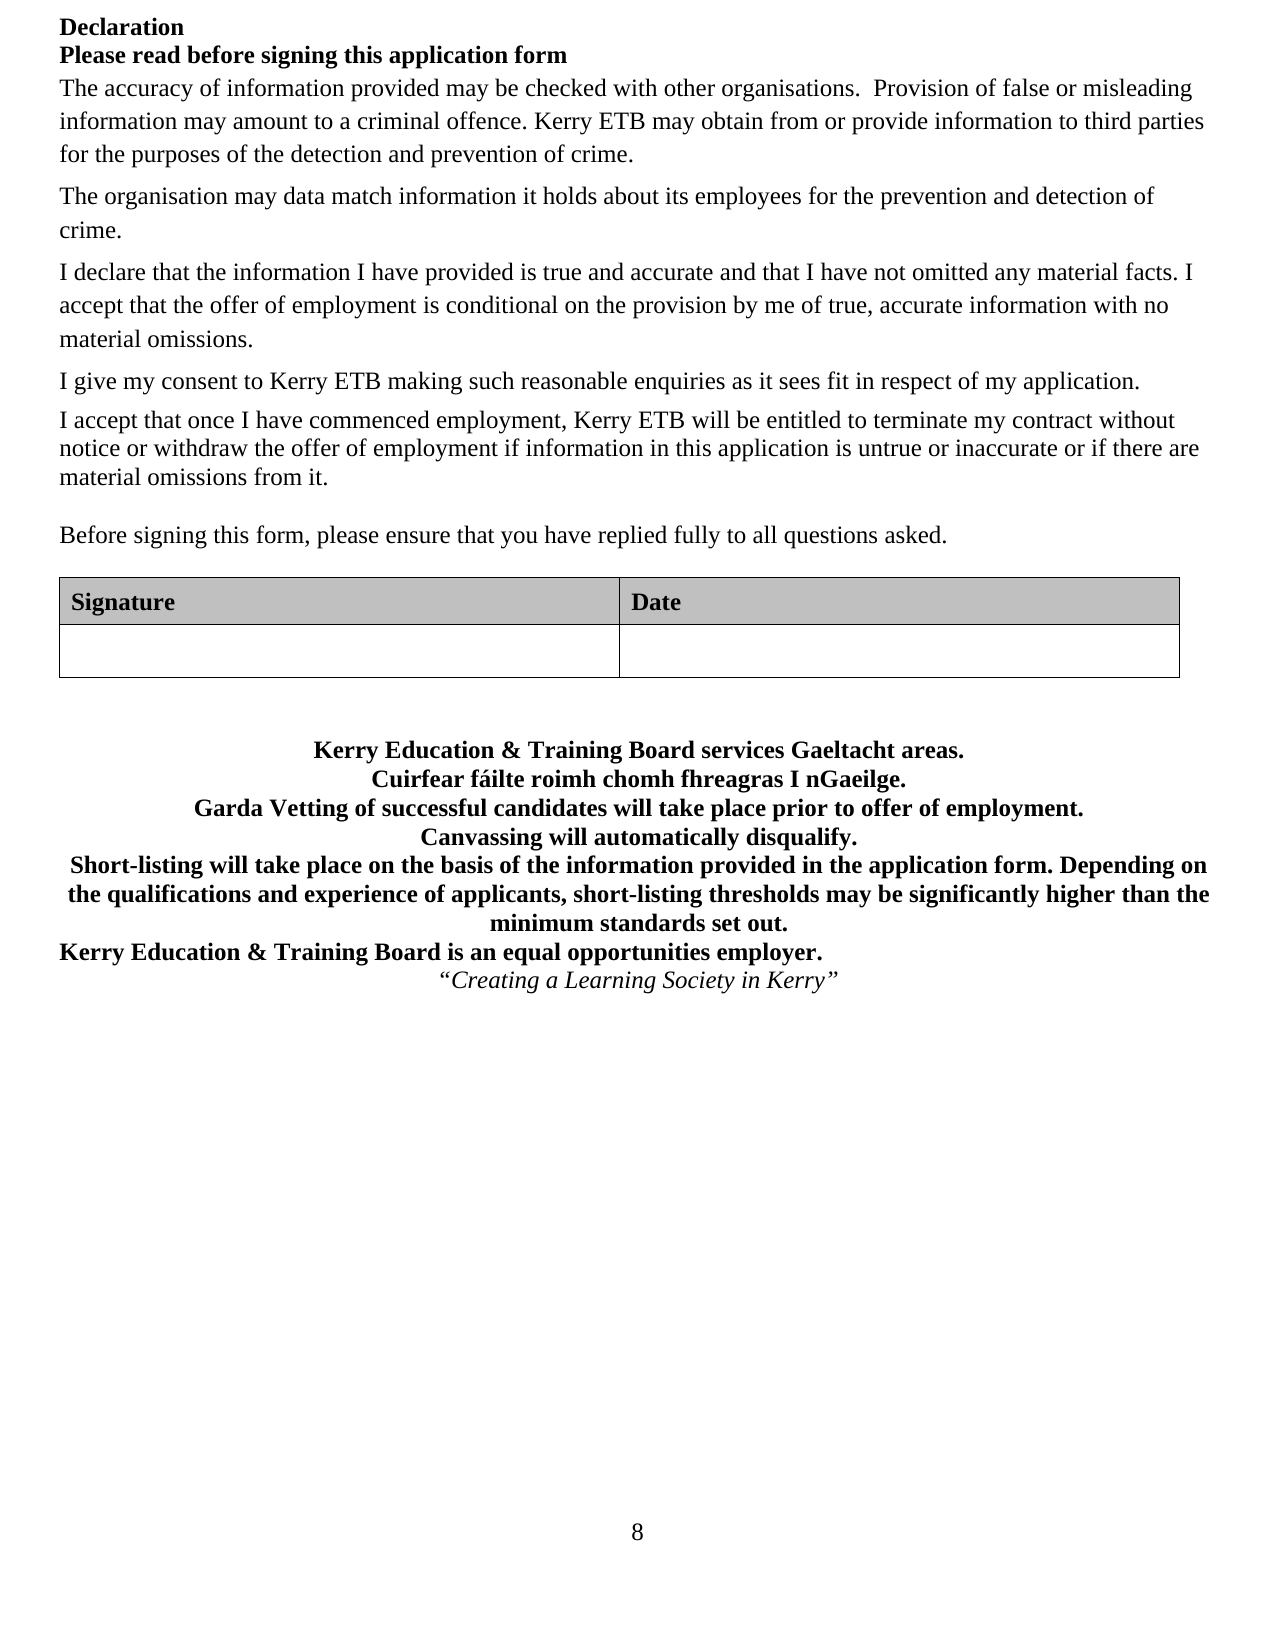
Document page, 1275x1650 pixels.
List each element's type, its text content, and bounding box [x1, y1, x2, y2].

text Short-listing will take place on the basis of the information provided in the application form. Depending on the qualifications and experience of applicants, short-listing thresholds may be significantly higher than the minimum standards set out. [59, 850, 1219, 937]
text I accept that once I have commenced employment, Kerry ETB will be entitled to terminate my contract without notice or withdraw the offer of employment if information in this application is untrue or inaccurate or if there are material omissions from it. [59, 405, 1216, 491]
table_header Date [620, 578, 1179, 624]
text I declare that the information I have provided is true and accurate and that I have not omitted any material facts. I accept that the offer of employment is conditional on the provision by me of true, accurate information with no material omissions. [59, 254, 1216, 354]
text I give my consent to Kerry ETB making such reasonable enquiries as it sees fit in respect of my application. [59, 362, 1216, 396]
table_header Signature [60, 578, 619, 624]
text Before signing this form, please ensure that you have replied fully to all questions asked. [59, 520, 1216, 548]
text The organisation may data match information it holds about its employees for the prevention and detection of crime. [59, 178, 1216, 245]
text Please read before signing this application form [59, 41, 1216, 69]
subtitle Kerry Education & Training Board is an equal opportunities employer. [59, 937, 1219, 965]
text Canvassing will automatically disqualify. [59, 822, 1219, 850]
text Cuirfear fáilte roimh chomh fhreagras I nGaeilge. [59, 764, 1219, 793]
text Declaration [59, 12, 1216, 41]
text Kerry Education & Training Board services Gaeltacht areas. [59, 735, 1219, 764]
table_cell [60, 625, 619, 677]
subtitle “Creating a Learning Society in Kerry” [59, 965, 1219, 994]
text The accuracy of information provided may be checked with other organisations. Provision of false or misleading information may amount to a criminal offence. Kerry ETB may obtain from or provide information to third parties for the purposes of the detection and prevention of crime. [59, 69, 1216, 169]
table_cell [620, 625, 1179, 677]
text Garda Vetting of successful candidates will take place prior to offer of employment. [59, 793, 1219, 822]
